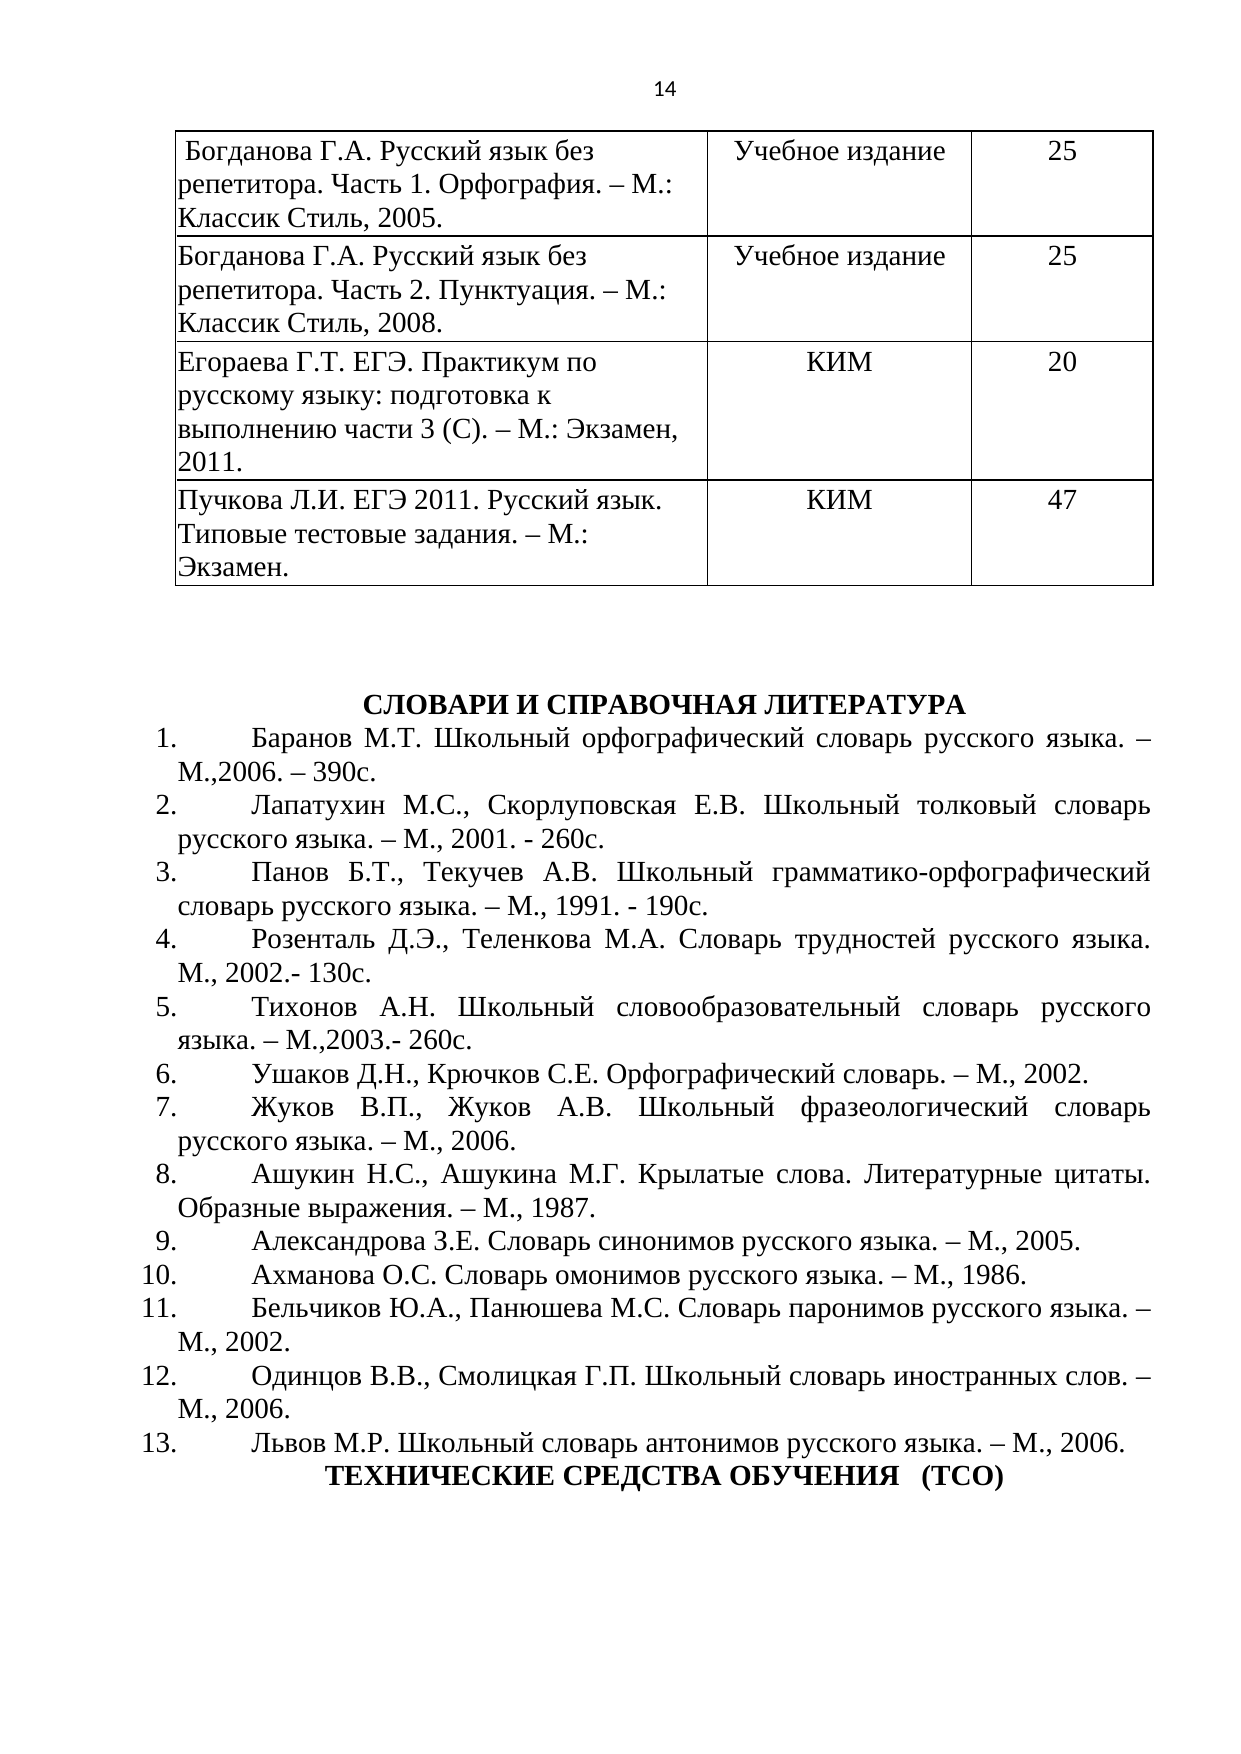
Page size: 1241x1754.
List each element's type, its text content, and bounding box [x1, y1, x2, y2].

table_cell Богданова Г.А. Русский язык без репетитора. Часть 1. Орфография. – М.: Классик Стиль, 2005. [176, 132, 707, 235]
list Ушаков Д.Н., Крючков С.Е. Орфографический словарь. – М., 2002. [177, 1056, 1152, 1089]
table_cell Пучкова Л.И. ЕГЭ 2011. Русский язык. Типовые тестовые задания. – М.: Экзамен. [176, 480, 707, 585]
table_cell Учебное издание [708, 237, 971, 341]
table_cell 47 [972, 481, 1152, 585]
list Александрова З.Е. Словарь синонимов русского языка. – М., 2005. [177, 1223, 1152, 1257]
list Панов Б.Т., Текучев А.В. Школьный грамматико-орфографический словарь русского языка. – М., 1991. - 190с. [177, 854, 1152, 922]
table_cell 25 [972, 237, 1152, 341]
table_cell Учебное издание [708, 132, 971, 235]
table_cell 20 [972, 342, 1152, 479]
text СЛОВАРИ И СПРАВОЧНАЯ ЛИТЕРАТУРА [177, 687, 1152, 720]
list Бельчиков Ю.А., Панюшева М.С. Словарь паронимов русского языка. – М., 2002. [177, 1291, 1152, 1358]
list Одинцов В.В., Смолицкая Г.П. Школьный словарь иностранных слов. – М., 2006. [177, 1358, 1152, 1425]
table_cell КИМ [708, 342, 971, 479]
list Тихонов А.Н. Школьный словообразовательный словарь русского языка. – М.,2003.- 260с. [177, 989, 1152, 1056]
list Баранов М.Т. Школьный орфографический словарь русского языка. – М.,2006. – 390с. [177, 720, 1152, 787]
list Розенталь Д.Э., Теленкова М.А. Словарь трудностей русского языка. М., 2002.- 130с. [177, 922, 1152, 989]
table_cell Егораева Г.Т. ЕГЭ. Практикум по русскому языку: подготовка к выполнению части 3 (С). – М.: Экзамен, 2011. [176, 342, 707, 479]
list Лапатухин М.С., Скорлуповская Е.В. Школьный толковый словарь русского языка. – М., 2001. - 260с. [177, 787, 1152, 854]
text ТЕХНИЧЕСКИЕ СРЕДСТВА ОБУЧЕНИЯ (ТСО) [177, 1458, 1152, 1492]
table_cell КИМ [708, 481, 971, 585]
list Жуков В.П., Жуков А.В. Школьный фразеологический словарь русского языка. – М., 2006. [177, 1089, 1152, 1156]
table_cell 25 [972, 132, 1152, 235]
table_cell Богданова Г.А. Русский язык без репетитора. Часть 2. Пунктуация. – М.: Классик Стиль, 2008. [176, 236, 707, 341]
list Львов М.Р. Школьный словарь антонимов русского языка. – М., 2006. [177, 1425, 1152, 1458]
list Ашукин Н.С., Ашукина М.Г. Крылатые слова. Литературные цитаты. Образные выражения. – М., 1987. [177, 1156, 1152, 1223]
list Ахманова О.С. Словарь омонимов русского языка. – М., 1986. [177, 1257, 1152, 1291]
